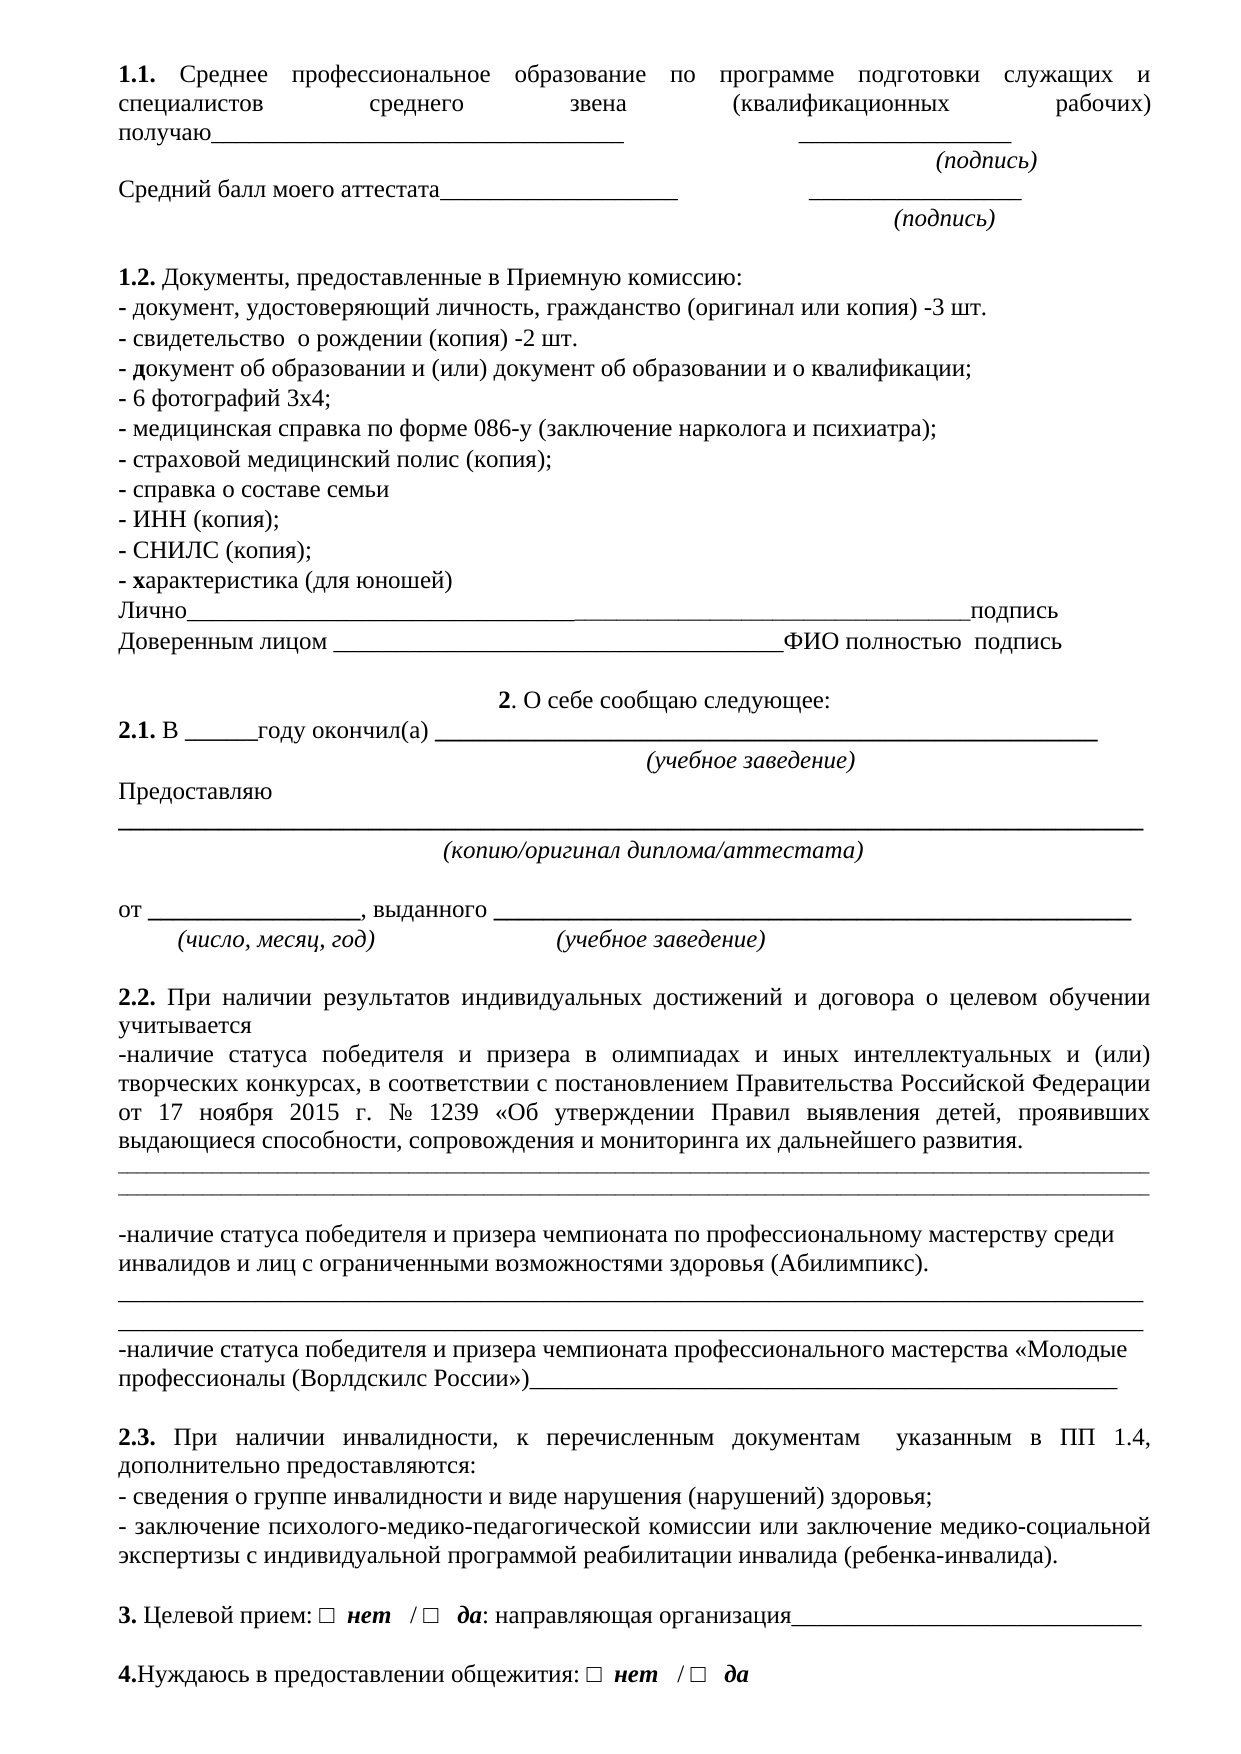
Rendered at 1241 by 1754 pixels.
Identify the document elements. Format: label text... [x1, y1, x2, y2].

text - характеристика (для юношей) [118, 565, 1152, 594]
text 4.Нуждаюсь в предоставлении общежития: □ нет / □ да [118, 1659, 1193, 1688]
text - документ, удостоверяющий личность, гражданство (оригинал или копия) -3 шт. [118, 292, 1152, 321]
text Доверенным лицом ____________________________________ФИО полностью подпись [118, 626, 1152, 654]
text (число, месяц, год) (учебное заведение) [177, 924, 1152, 953]
text 2. О себе сообщаю следующее: [177, 685, 1152, 713]
text (подпись) [187, 203, 1152, 232]
text 2.3. При наличии инвалидности, к перечисленным документам указанным в ПП 1.4, дополнительно предоставляются: [118, 1422, 1152, 1479]
text 3. Целевой прием: □ нет / □ да: направляющая организация____________________________ [118, 1600, 1152, 1629]
text -наличие статуса победителя и призера чемпионата профессионального мастерства «Молодые профессионалы (Ворлдскилс России»)_______________________________________________ [118, 1334, 1152, 1391]
text 1.2. Документы, предоставленные в Приемную комиссию: [118, 262, 1152, 291]
text - СНИЛС (копия); [118, 535, 1152, 563]
text 2.2. При наличии результатов индивидуальных достижений и договора о целевом обучении учитывается [118, 982, 1152, 1039]
text - сведения о группе инвалидности и виде нарушения (нарушений) здоровья; [118, 1481, 1193, 1509]
text Предоставляю __________________________________________________________________________________ [118, 776, 1152, 833]
text - медицинская справка по форме 086-у (заключение нарколога и психиатра); [118, 413, 1152, 442]
text (копию/оригинал диплома/аттестата) [443, 835, 1152, 863]
text -наличие статуса победителя и призера чемпионата по профессиональному мастерству среди инвалидов и лиц с ограниченными возможностями здоровья (Абилимпикс). [118, 1219, 1152, 1276]
text ____________________________________________________________________________________________________________________________________________________________________ [118, 1276, 1152, 1334]
text 1.1. Среднее профессиональное образование по программе подготовки служащих и специалистов среднего звена (квалификационных рабочих) получаю_________________________________ _________________ [118, 59, 1152, 145]
text 2.1. В _______году окончил(а) _____________________________________________________ [118, 715, 1152, 744]
text ____________________________________________________________________________________________________________________________________________________________________________________________________________________________ [118, 1154, 1152, 1197]
text - документ об образовании и (или) документ об образовании и о квалификации; [118, 353, 1152, 382]
text (учебное заведение) [646, 745, 1152, 774]
text - свидетельство о рождении (копия) -2 шт. [118, 323, 1152, 351]
text (подпись) [118, 145, 1152, 174]
text Средний балл моего аттестата___________________ _________________ [118, 174, 1152, 203]
text - заключение психолого-медико-педагогической комиссии или заключение медико-социальной экспертизы с индивидуальной программой реабилитации инвалида (ребенка-инвалида). [118, 1511, 1152, 1568]
text Лично_____________________________________________________________________подпись [118, 595, 1152, 624]
text -наличие статуса победителя и призера в олимпиадах и иных интеллектуальных и (или) творческих конкурсах, в соответствии с постановлением Правительства Российской Федерации от 17 ноября 2015 г. № 1239 «Об утверждении Правил выявления детей, проявивших выдающиеся способности, сопровождения и мониторинга их дальнейшего развития. [118, 1039, 1152, 1154]
text от _________________, выданного ___________________________________________________ [118, 865, 1152, 923]
text - страховой медицинский полис (копия); [118, 444, 1152, 473]
text - ИНН (копия); [118, 504, 1152, 533]
text - 6 фотографий 3х4; [118, 383, 1152, 412]
text - справка о составе семьи [118, 474, 1152, 503]
